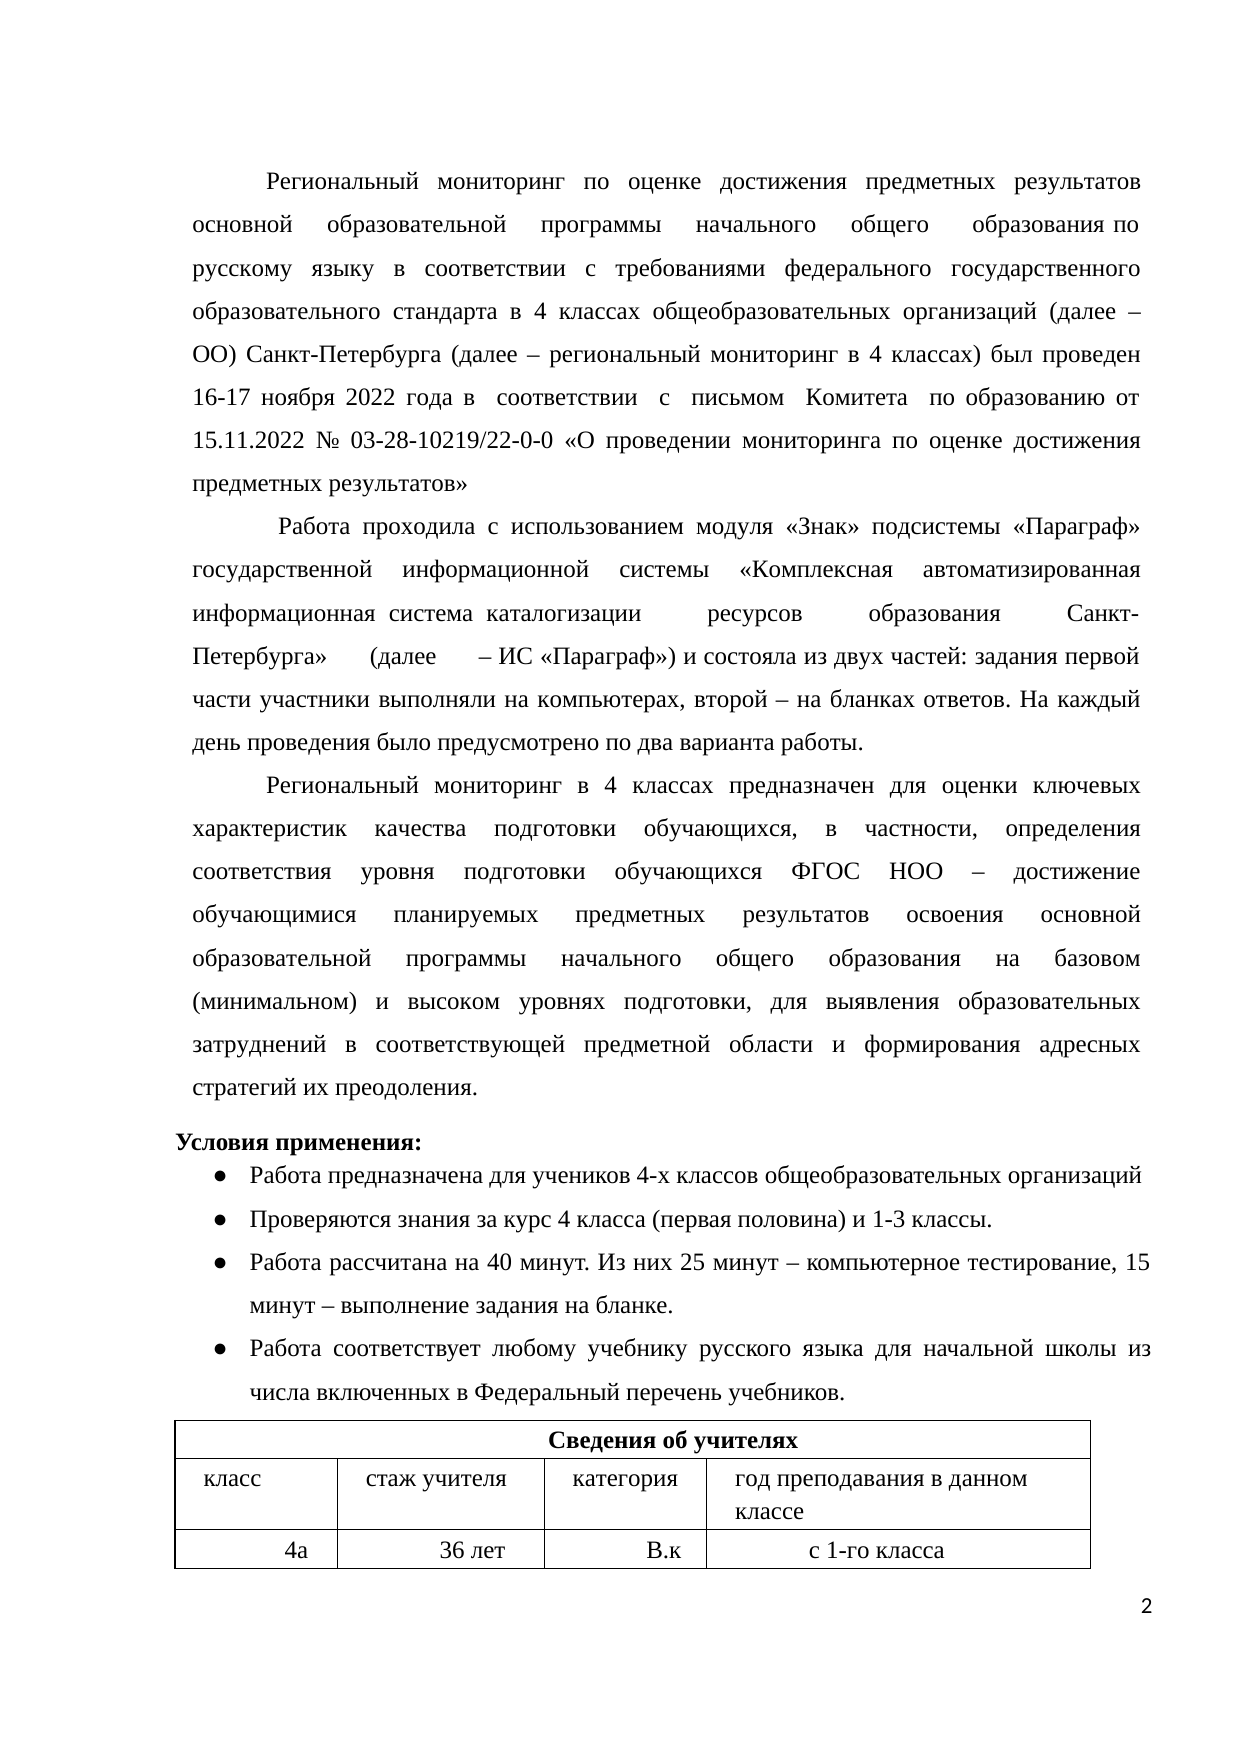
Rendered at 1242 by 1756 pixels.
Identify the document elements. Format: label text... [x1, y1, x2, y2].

table_header Сведения об учителях [176, 1421, 1090, 1458]
list Работа предназначена для учеников 4-х классов общеобразовательных организаций [212, 1161, 1152, 1189]
list Работа соответствует любому учебнику русского языка для начальной школы из числа включенных в Федеральный перечень учебников. [212, 1333, 1152, 1405]
table_cell стаж учителя [338, 1459, 544, 1529]
table_cell 36 лет [338, 1530, 544, 1568]
list Проверяются знания за курс 4 класса (первая половина) и 1-3 классы. [212, 1204, 1152, 1233]
table_cell с 1-го класса [707, 1530, 1090, 1568]
text Работа проходила с использованием модуля «Знак» подсистемы «Параграф» государственной информационной системы «Комплексная автоматизированная информационная система каталогизации ресурсов образования Санкт-Петербурга» (далее – ИС «Параграф») и состояла из двух частей: задания первой части участники выполняли на компьютерах, второй – на бланках ответов. На каждый день проведения было предусмотрено по два варианта работы. [192, 511, 1141, 756]
table_cell категория [545, 1459, 706, 1529]
text Условия применения: [175, 1127, 1152, 1156]
table_cell В.к [545, 1530, 706, 1568]
text Региональный мониторинг по оценке достижения предметных результатов основной образовательной программы начального общего образования по русскому языку в соответствии с требованиями федерального государственного образовательного стандарта в 4 классах общеобразовательных организаций (далее – ОО) Санкт-Петербурга (далее – региональный мониторинг в 4 классах) был проведен 16-17 ноября 2022 года в соответствии с письмом Комитета по образованию от 15.11.2022 № 03-28-10219/22-0-0 «О проведении мониторинга по оценке достижения предметных результатов» [192, 166, 1141, 497]
list Работа рассчитана на 40 минут. Из них 25 минут – компьютерное тестирование, 15 минут – выполнение задания на бланке. [212, 1247, 1152, 1319]
table_cell год преподавания в данном классе [707, 1459, 1090, 1529]
table_cell класс [176, 1459, 337, 1529]
table_cell 4а [176, 1530, 337, 1568]
text Региональный мониторинг в 4 классах предназначен для оценки ключевых характеристик качества подготовки обучающихся, в частности, определения соответствия уровня подготовки обучающихся ФГОС НОО – достижение обучающимися планируемых предметных результатов освоения основной образовательной программы начального общего образования на базовом (минимальном) и высоком уровнях подготовки, для выявления образовательных затруднений в соответствующей предметной области и формирования адресных стратегий их преодоления. [192, 770, 1141, 1101]
